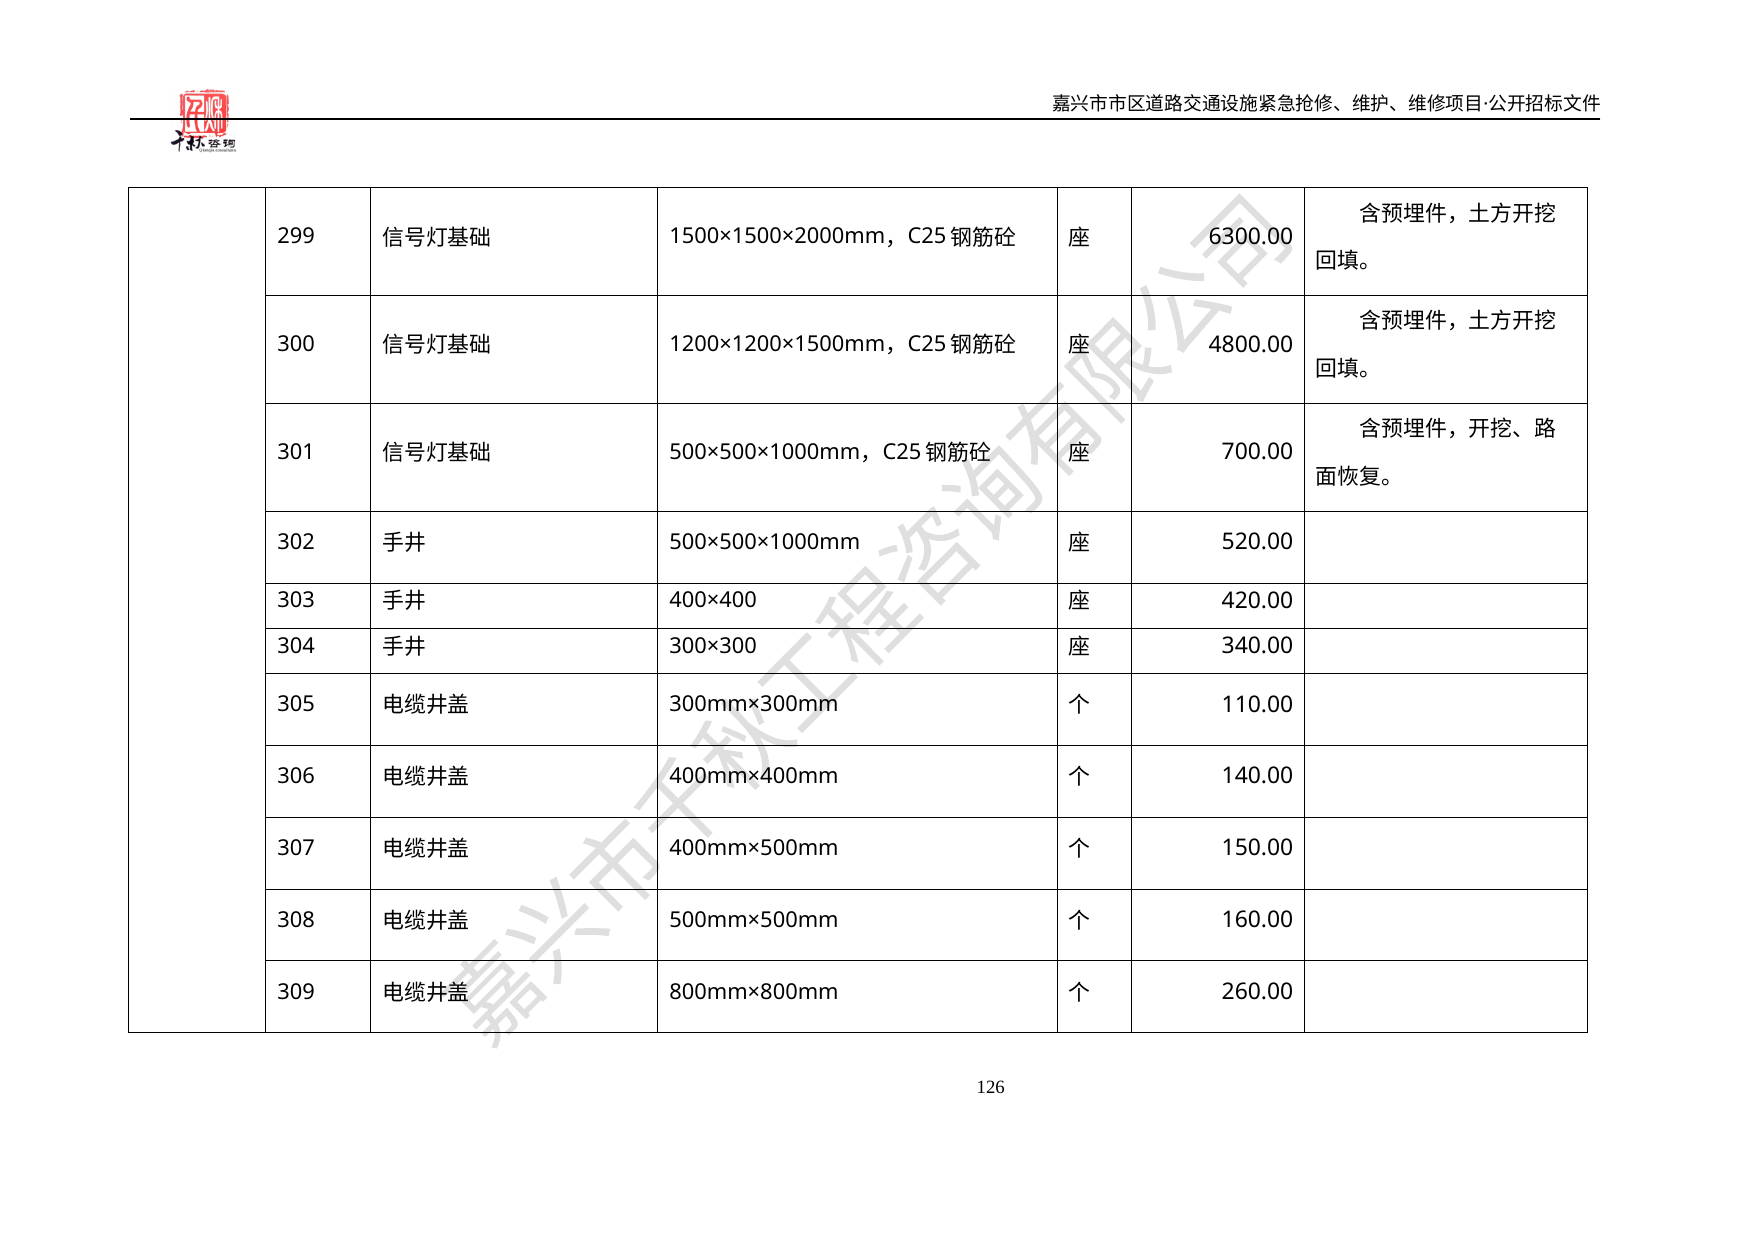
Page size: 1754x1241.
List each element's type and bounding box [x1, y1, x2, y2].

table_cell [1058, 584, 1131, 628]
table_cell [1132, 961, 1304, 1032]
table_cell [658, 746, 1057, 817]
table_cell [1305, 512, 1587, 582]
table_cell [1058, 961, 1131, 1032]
picture [169, 120, 237, 153]
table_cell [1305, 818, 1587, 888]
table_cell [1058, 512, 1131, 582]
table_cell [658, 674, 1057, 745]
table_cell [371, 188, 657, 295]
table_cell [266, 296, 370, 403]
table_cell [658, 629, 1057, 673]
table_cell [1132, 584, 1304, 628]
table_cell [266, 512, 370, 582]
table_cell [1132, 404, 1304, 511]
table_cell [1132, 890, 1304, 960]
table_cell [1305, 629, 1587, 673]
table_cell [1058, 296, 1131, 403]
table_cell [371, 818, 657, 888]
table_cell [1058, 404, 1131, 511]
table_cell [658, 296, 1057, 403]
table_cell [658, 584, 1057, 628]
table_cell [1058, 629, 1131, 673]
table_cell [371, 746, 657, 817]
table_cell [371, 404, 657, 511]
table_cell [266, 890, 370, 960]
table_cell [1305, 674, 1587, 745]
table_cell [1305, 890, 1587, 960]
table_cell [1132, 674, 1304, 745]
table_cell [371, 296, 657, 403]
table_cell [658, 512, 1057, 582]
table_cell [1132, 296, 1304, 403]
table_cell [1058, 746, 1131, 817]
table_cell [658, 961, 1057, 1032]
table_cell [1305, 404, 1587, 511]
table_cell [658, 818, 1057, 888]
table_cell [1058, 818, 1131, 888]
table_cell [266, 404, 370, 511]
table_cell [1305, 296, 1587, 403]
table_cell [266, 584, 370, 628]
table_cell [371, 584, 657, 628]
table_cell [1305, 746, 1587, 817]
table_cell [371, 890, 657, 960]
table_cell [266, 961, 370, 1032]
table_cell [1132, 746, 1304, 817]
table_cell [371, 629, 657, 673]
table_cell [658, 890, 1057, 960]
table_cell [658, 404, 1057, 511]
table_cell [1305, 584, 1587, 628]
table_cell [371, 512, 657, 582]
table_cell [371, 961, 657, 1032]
picture [169, 88, 237, 118]
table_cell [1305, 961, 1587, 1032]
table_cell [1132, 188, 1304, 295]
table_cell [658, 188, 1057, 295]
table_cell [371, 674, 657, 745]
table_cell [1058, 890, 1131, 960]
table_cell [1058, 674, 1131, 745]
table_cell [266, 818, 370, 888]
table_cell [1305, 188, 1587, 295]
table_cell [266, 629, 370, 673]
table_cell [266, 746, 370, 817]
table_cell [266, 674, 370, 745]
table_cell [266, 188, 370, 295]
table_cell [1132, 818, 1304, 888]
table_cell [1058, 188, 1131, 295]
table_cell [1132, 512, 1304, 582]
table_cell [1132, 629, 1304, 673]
